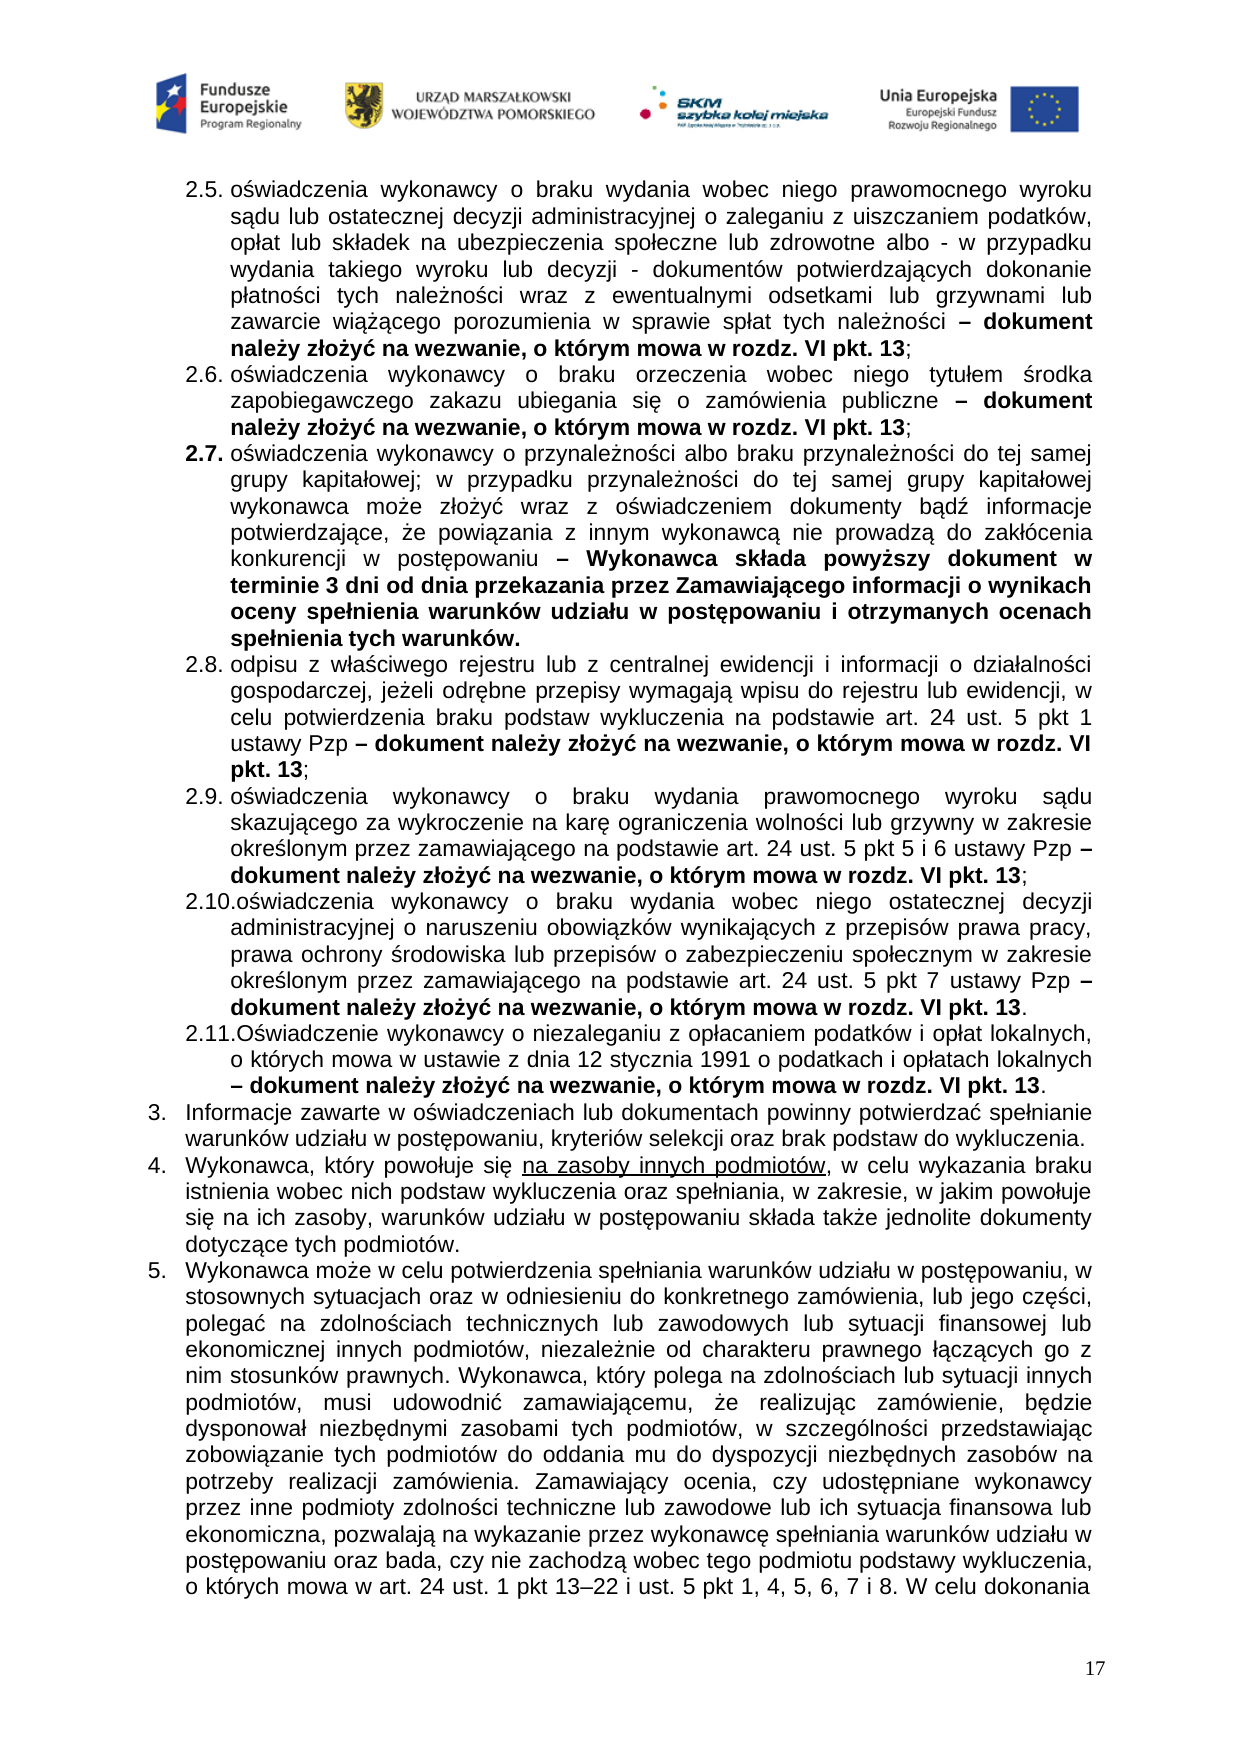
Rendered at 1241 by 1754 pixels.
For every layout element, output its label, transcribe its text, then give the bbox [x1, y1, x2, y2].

list Oświadczenie wykonawcy o niezaleganiu z opłacaniem podatków i opłat lokalnych, o których mowa w ustawie z dnia 12 stycznia 1991 o podatkach i opłatach lokalnych – dokument należy złożyć na wezwanie, o którym mowa w rozdz. VI pkt. 13. [185, 1020, 1093, 1099]
list oświadczenia wykonawcy o braku wydania prawomocnego wyroku sądu skazującego za wykroczenie na karę ograniczenia wolności lub grzywny w zakresie określonym przez zamawiającego na podstawie art. 24 ust. 5 pkt 5 i 6 ustawy Pzp – dokument należy złożyć na wezwanie, o którym mowa w rozdz. VI pkt. 13; [185, 783, 1093, 888]
list Wykonawca, który powołuje się na zasoby innych podmiotów, w celu wykazania braku istnienia wobec nich podstaw wykluczenia oraz spełniania, w zakresie, w jakim powołuje się na ich zasoby, warunków udziału w postępowaniu składa także jednolite dokumenty dotyczące tych podmiotów. [148, 1152, 1093, 1257]
list odpisu z właściwego rejestru lub z centralnej ewidencji i informacji o działalności gospodarczej, jeżeli odrębne przepisy wymagają wpisu do rejestru lub ewidencji, w celu potwierdzenia braku podstaw wykluczenia na podstawie art. 24 ust. 5 pkt 1 ustawy Pzp – dokument należy złożyć na wezwanie, o którym mowa w rozdz. VI pkt. 13; [185, 651, 1093, 783]
list oświadczenia wykonawcy o braku wydania wobec niego ostatecznej decyzji administracyjnej o naruszeniu obowiązków wynikających z przepisów prawa pracy, prawa ochrony środowiska lub przepisów o zabezpieczeniu społecznym w zakresie określonym przez zamawiającego na podstawie art. 24 ust. 5 pkt 7 ustawy Pzp – dokument należy złożyć na wezwanie, o którym mowa w rozdz. VI pkt. 13. [185, 888, 1093, 1020]
picture [147, 73, 1093, 148]
list Informacje zawarte w oświadczeniach lub dokumentach powinny potwierdzać spełnianie warunków udziału w postępowaniu, kryteriów selekcji oraz brak podstaw do wykluczenia. [148, 1099, 1093, 1152]
list oświadczenia wykonawcy o braku wydania wobec niego prawomocnego wyroku sądu lub ostatecznej decyzji administracyjnej o zaleganiu z uiszczaniem podatków, opłat lub składek na ubezpieczenia społeczne lub zdrowotne albo - w przypadku wydania takiego wyroku lub decyzji - dokumentów potwierdzających dokonanie płatności tych należności wraz z ewentualnymi odsetkami lub grzywnami lub zawarcie wiążącego porozumienia w sprawie spłat tych należności – dokument należy złożyć na wezwanie, o którym mowa w rozdz. VI pkt. 13; [185, 176, 1093, 361]
list oświadczenia wykonawcy o braku orzeczenia wobec niego tytułem środka zapobiegawczego zakazu ubiegania się o zamówienia publiczne – dokument należy złożyć na wezwanie, o którym mowa w rozdz. VI pkt. 13; [185, 361, 1093, 440]
list oświadczenia wykonawcy o przynależności albo braku przynależności do tej samej grupy kapitałowej; w przypadku przynależności do tej samej grupy kapitałowej wykonawca może złożyć wraz z oświadczeniem dokumenty bądź informacje potwierdzające, że powiązania z innym wykonawcą nie prowadzą do zakłócenia konkurencji w postępowaniu – Wykonawca składa powyższy dokument w terminie 3 dni od dnia przekazania przez Zamawiającego informacji o wynikach oceny spełnienia warunków udziału w postępowaniu i otrzymanych ocenach spełnienia tych warunków. [185, 440, 1093, 651]
